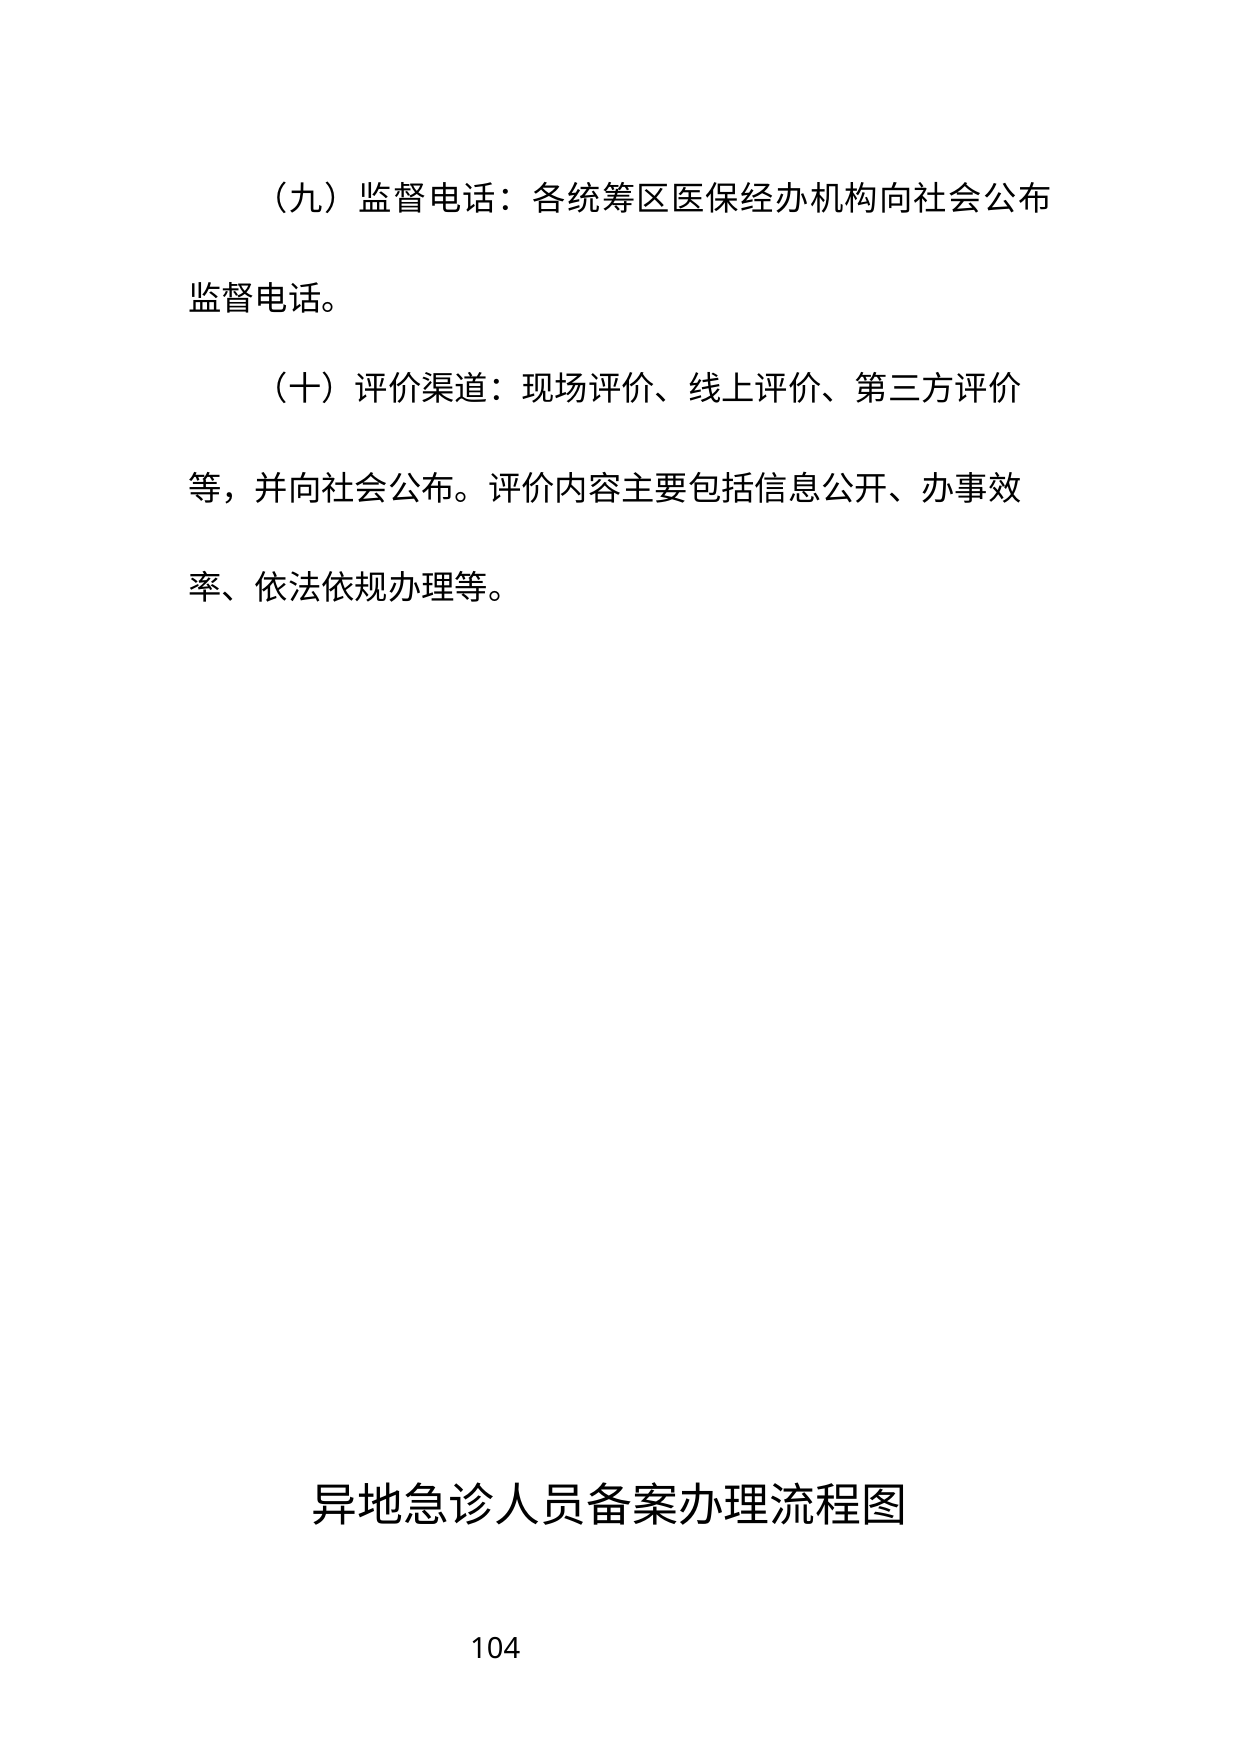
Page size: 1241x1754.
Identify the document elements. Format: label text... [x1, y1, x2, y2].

text 异地急诊人员备案办理流程图 [188, 1468, 1031, 1534]
text （十）评价渠道：现场评价、线上评价、第三方评价等，并向社会公布。评价内容主要包括信息公开、办事效率、依法依规办理等。 [188, 353, 1031, 618]
text （九）监督电话：各统筹区医保经办机构向社会公布监督电话。 [188, 162, 1052, 329]
